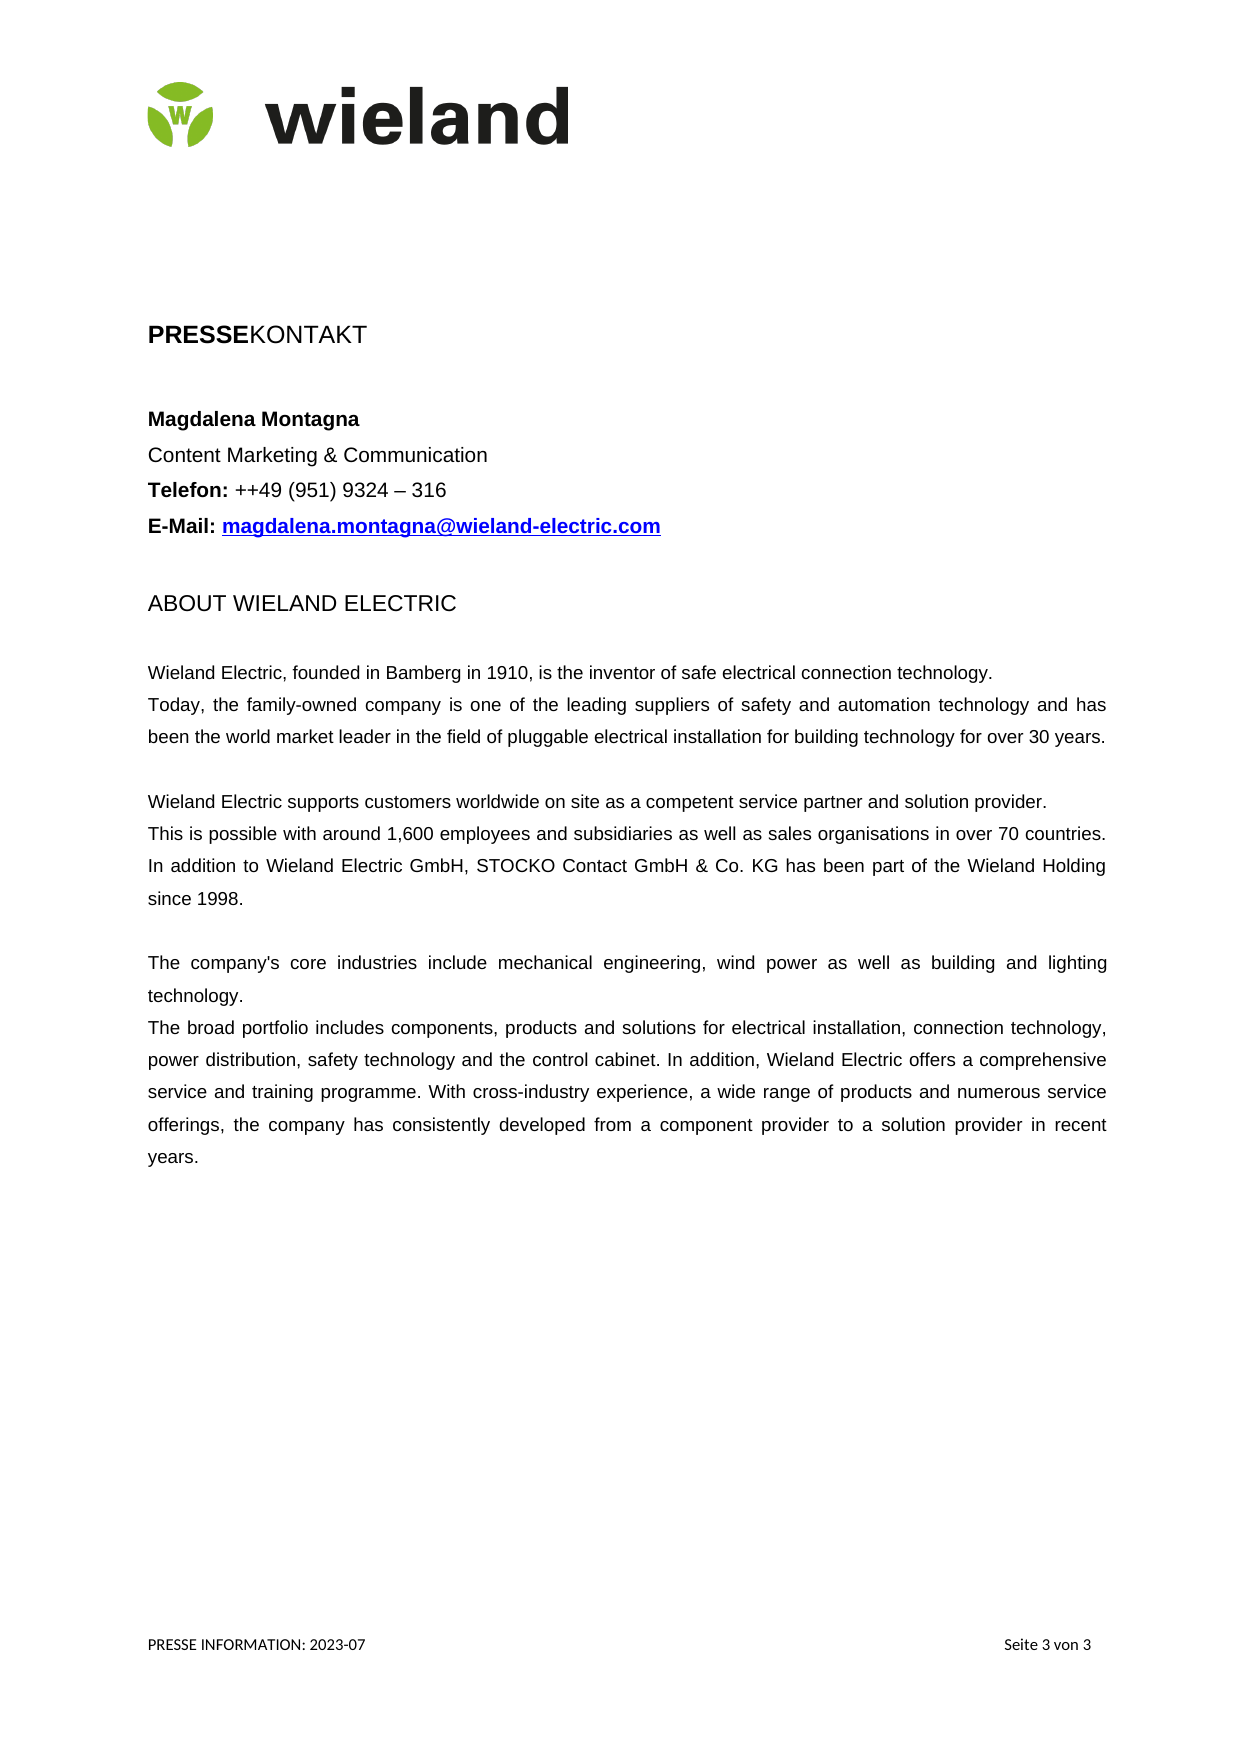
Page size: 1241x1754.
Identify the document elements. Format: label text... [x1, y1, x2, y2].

text E-Mail: magdalena.montagna@wieland-electric.com [148, 514, 1108, 538]
text The broad portfolio includes components, products and solutions for electrical installation, connection technology, power distribution, safety technology and the control cabinet. In addition, Wieland Electric offers a comprehensive service and training programme. With cross-industry experience, a wide range of products and numerous service offerings, the company has consistently developed from a component provider to a solution provider in recent years. [148, 1017, 1108, 1167]
text The company's core industries include mechanical engineering, wind power as well as building and lighting technology. [148, 952, 1108, 1006]
text Magdalena Montagna [148, 406, 1108, 430]
text Wieland Electric supports customers worldwide on site as a competent service partner and solution provider. [148, 791, 1108, 812]
text This is possible with around 1,600 employees and subsidiaries as well as sales organisations in over 70 countries. In addition to Wieland Electric GmbH, STOCKO Contact GmbH & Co. KG has been part of the Wieland Holding since 1998. [148, 823, 1108, 909]
text Wieland Electric, founded in Bamberg in 1910, is the inventor of safe electrical connection technology. [148, 661, 1108, 683]
text Today, the family-owned company is one of the leading suppliers of safety and automation technology and has been the world market leader in the field of pluggable electrical installation for building technology for over 30 years. [148, 694, 1108, 748]
text Telefon: ++49 (951) 9324 – 316 [148, 478, 1108, 502]
picture [147, 82, 568, 147]
text PRESSEKONTAKT [148, 320, 1108, 392]
text Content Marketing & Communication [148, 442, 1108, 466]
text ABOUT WIELAND ELECTRIC [148, 590, 1108, 616]
